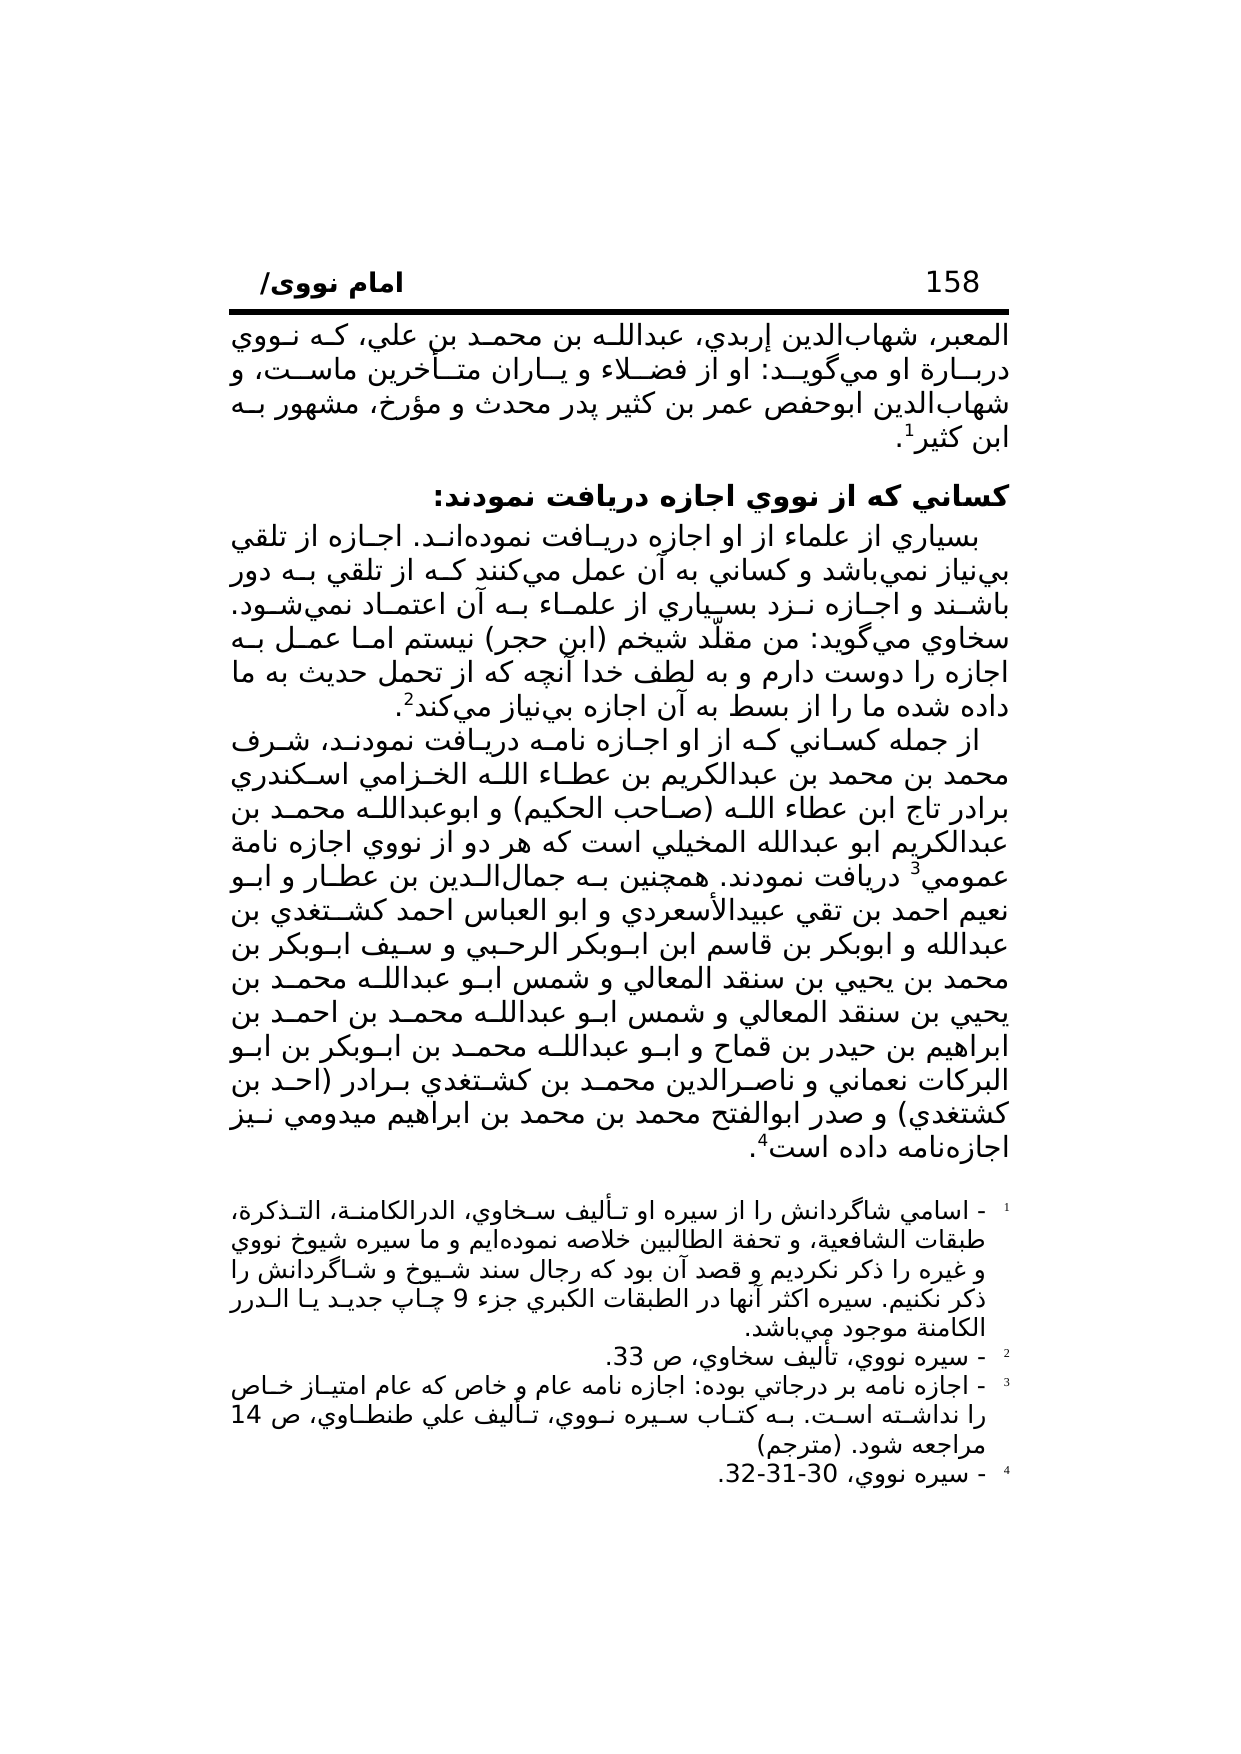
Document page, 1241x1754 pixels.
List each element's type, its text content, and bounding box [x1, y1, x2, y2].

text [230, 318, 1010, 454]
text كساني كه از نووي اجازه دريافت نمودند: [230, 479, 1010, 513]
text بسياري از علماء از او اجازه دريافت نموده‌اند. اجازه از تلقي بي‌نياز نمي‌باشد و كساني به آن عمل مي‌كنند كه از تلقي به دور باشند و اجازه نزد بسياري از علماء به آن اعتماد نمي‌شود. سخاوي مي‌گويد: من مقلّد شيخم (ابن حجر) نيستم اما عمل به اجازه را دوست دارم و به لطف خدا آنچه كه از تحمل حديث به ما داده شده ما را از بسط به آن اجازه بي‌نياز مي‌كند. [230, 519, 1010, 723]
text از جمله كساني كه از او اجازه نامه دريافت نمودند، شرف محمد بن محمد بن عبدالكريم بن عطاء الله الخزامي اسكندري برادر تاج ابن عطاء الله (صاحب الحكيم) و ابوعبدالله محمد بن عبدالكريم ابو عبدالله المخيلي است كه هر دو از نووي اجازه نامة عمومي دريافت نمودند. همچنين به جمال‌الدين بن عطار و ابو نعيم احمد بن تقي عبيدالأسعردي و ابو العباس احمد كشتغدي بن عبدالله و ابوبكر بن قاسم ابن ابوبكر الرحبي و سيف ابوبكر بن محمد بن يحيي بن سنقد المعالي و شمس ابو عبدالله محمد بن يحيي بن سنقد المعالي و شمس ابو عبدالله محمد بن احمد بن ابراهيم بن حيدر بن قماح و ابو عبدالله محمد بن ابوبكر بن ابو البركات نعماني و ناصرالدين محمد بن كشتغدي برادر (احد بن كشتغدي) و صدر ابوالفتح محمد بن محمد بن ابراهيم ميدومي نيز اجازه‌نامه داده است. [230, 723, 1010, 1165]
